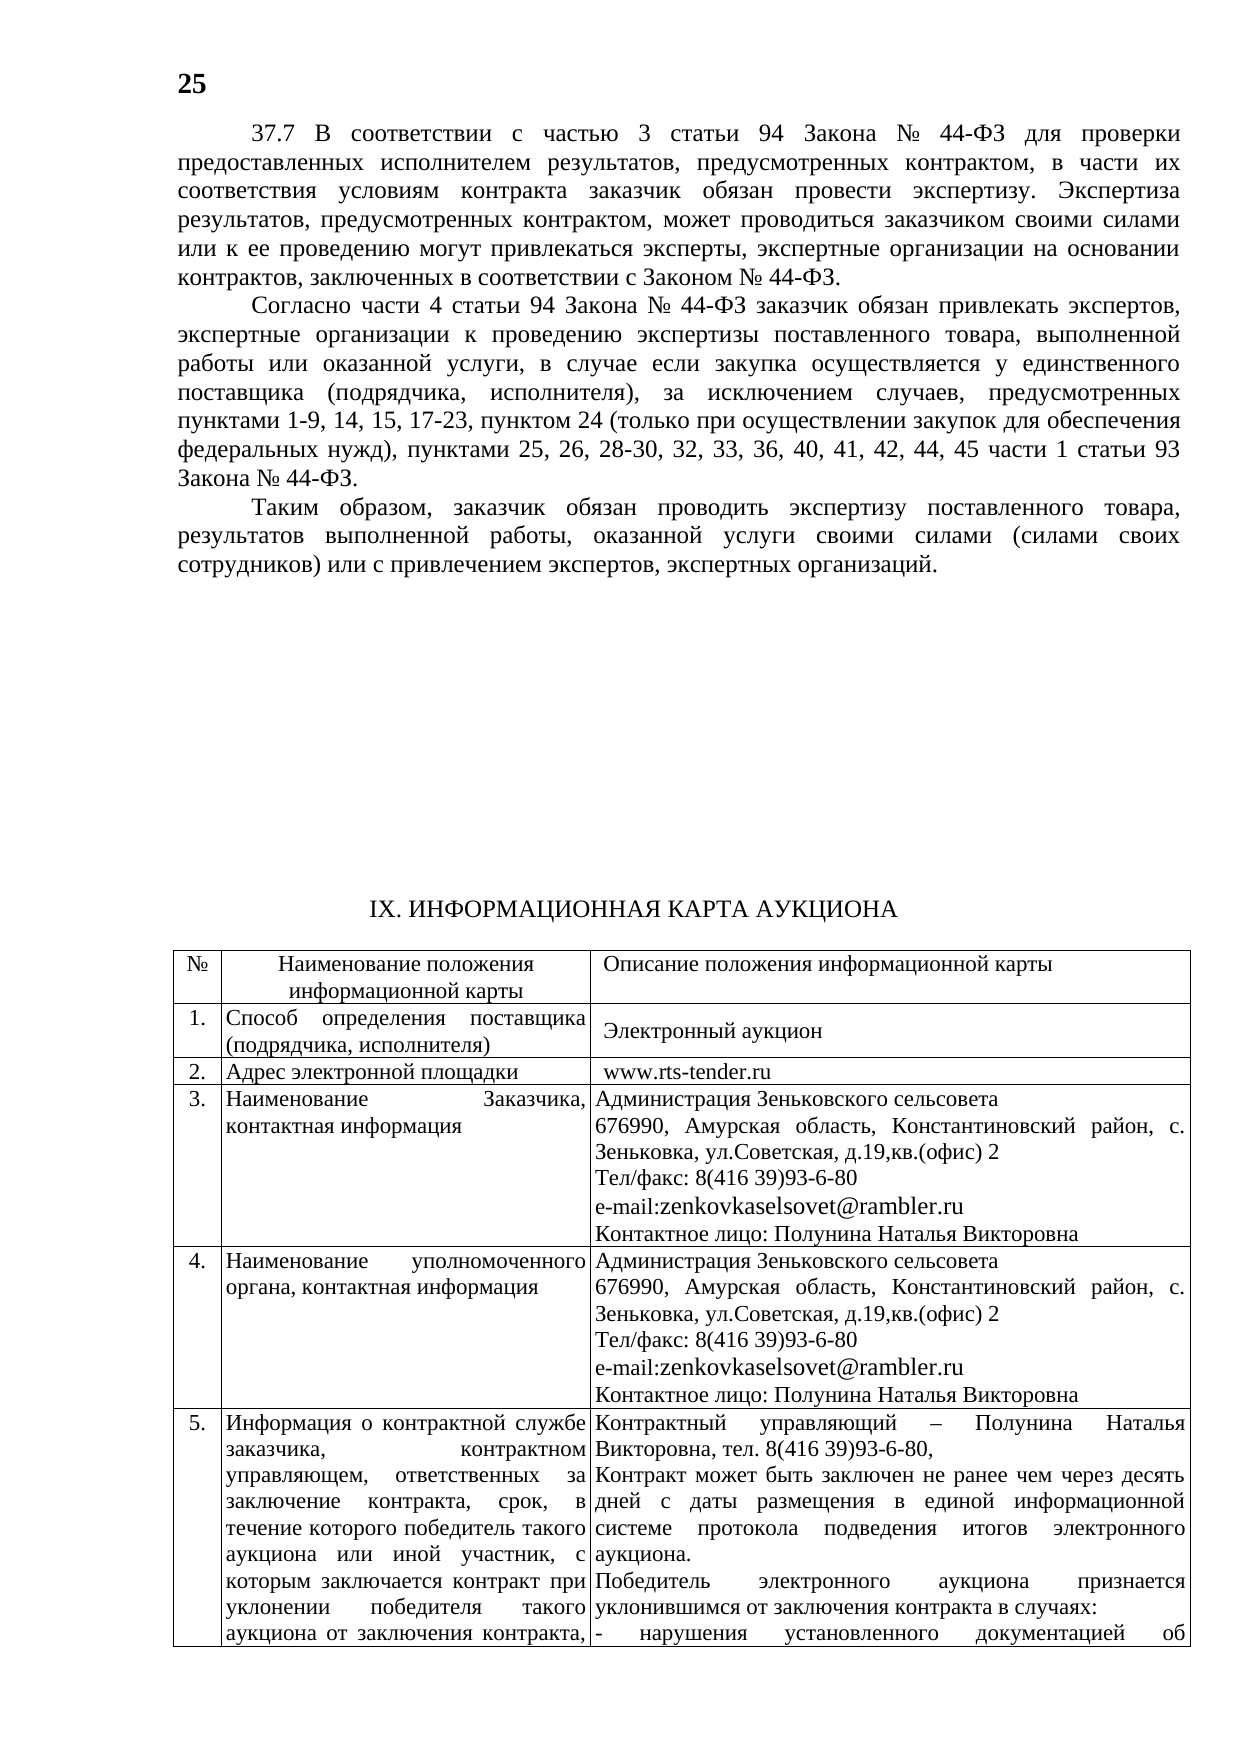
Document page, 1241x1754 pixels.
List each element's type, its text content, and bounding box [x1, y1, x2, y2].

table_cell Электронный аукцион [591, 1004, 1190, 1057]
table_cell Наименование Заказчика, контактная информация [222, 1085, 590, 1246]
table_header Описание положения информационной карты [591, 951, 1190, 1003]
table_cell Администрация Зеньковского сельсовета 676990, Амурская область, Константиновский район, с. Зеньковка, ул.Советская, д.19,кв.(офис) 2 Тел/факс: 8(416 39)93-6-80 e-mail:zenkovkaselsovet@rambler.ru Контактное лицо: Полунина Наталья Викторовна [591, 1085, 1190, 1246]
text Согласно части 4 статьи 94 Закона № 44-ФЗ заказчик обязан привлекать экспертов, экспертные организации к проведению экспертизы поставленного товара, выполненной работы или оказанной услуги, в случае если закупка осуществляется у единственного поставщика (подрядчика, исполнителя), за исключением случаев, предусмотренных пунктами 1-9, 14, 15, 17-23, пунктом 24 (только при осуществлении закупок для обеспечения федеральных нужд), пунктами 25, 26, 28-30, 32, 33, 36, 40, 41, 42, 44, 45 части 1 статьи 93 Закона № 44-ФЗ. [177, 291, 1181, 492]
table_header Наименование положения информационной карты [222, 951, 590, 1003]
text Таким образом, заказчик обязан проводить экспертизу поставленного товара, результатов выполненной работы, оказанной услуги своими силами (силами своих сотрудников) или с привлечением экспертов, экспертных организаций. [177, 492, 1181, 578]
table_cell Способ определения поставщика (подрядчика, исполнителя) [222, 1004, 590, 1057]
text IX. ИНФОРМАЦИОННАЯ КАРТА АУКЦИОНА [369, 894, 1181, 923]
table_cell 4. [174, 1247, 221, 1407]
table_cell 1. [174, 1004, 221, 1057]
table_cell Наименование уполномоченного органа, контактная информация [222, 1247, 590, 1407]
table_cell 5. [174, 1409, 221, 1646]
table_cell 3. [174, 1085, 221, 1246]
table_cell www.rts-tender.ru [591, 1058, 1190, 1084]
text 37.7 В соответствии с частью 3 статьи 94 Закона № 44-ФЗ для проверки предоставленных исполнителем результатов, предусмотренных контрактом, в части их соответствия условиям контракта заказчик обязан провести экспертизу. Экспертиза результатов, предусмотренных контрактом, может проводиться заказчиком своими силами или к ее проведению могут привлекаться эксперты, экспертные организации на основании контрактов, заключенных в соответствии с Законом № 44-ФЗ. [177, 118, 1181, 291]
table_cell 2. [174, 1058, 221, 1084]
table_cell Администрация Зеньковского сельсовета 676990, Амурская область, Константиновский район, с. Зеньковка, ул.Советская, д.19,кв.(офис) 2 Тел/факс: 8(416 39)93-6-80 e-mail:zenkovkaselsovet@rambler.ru Контактное лицо: Полунина Наталья Викторовна [591, 1247, 1190, 1407]
table_header № [174, 951, 221, 1003]
table_cell Адрес электронной площадки [222, 1058, 590, 1084]
